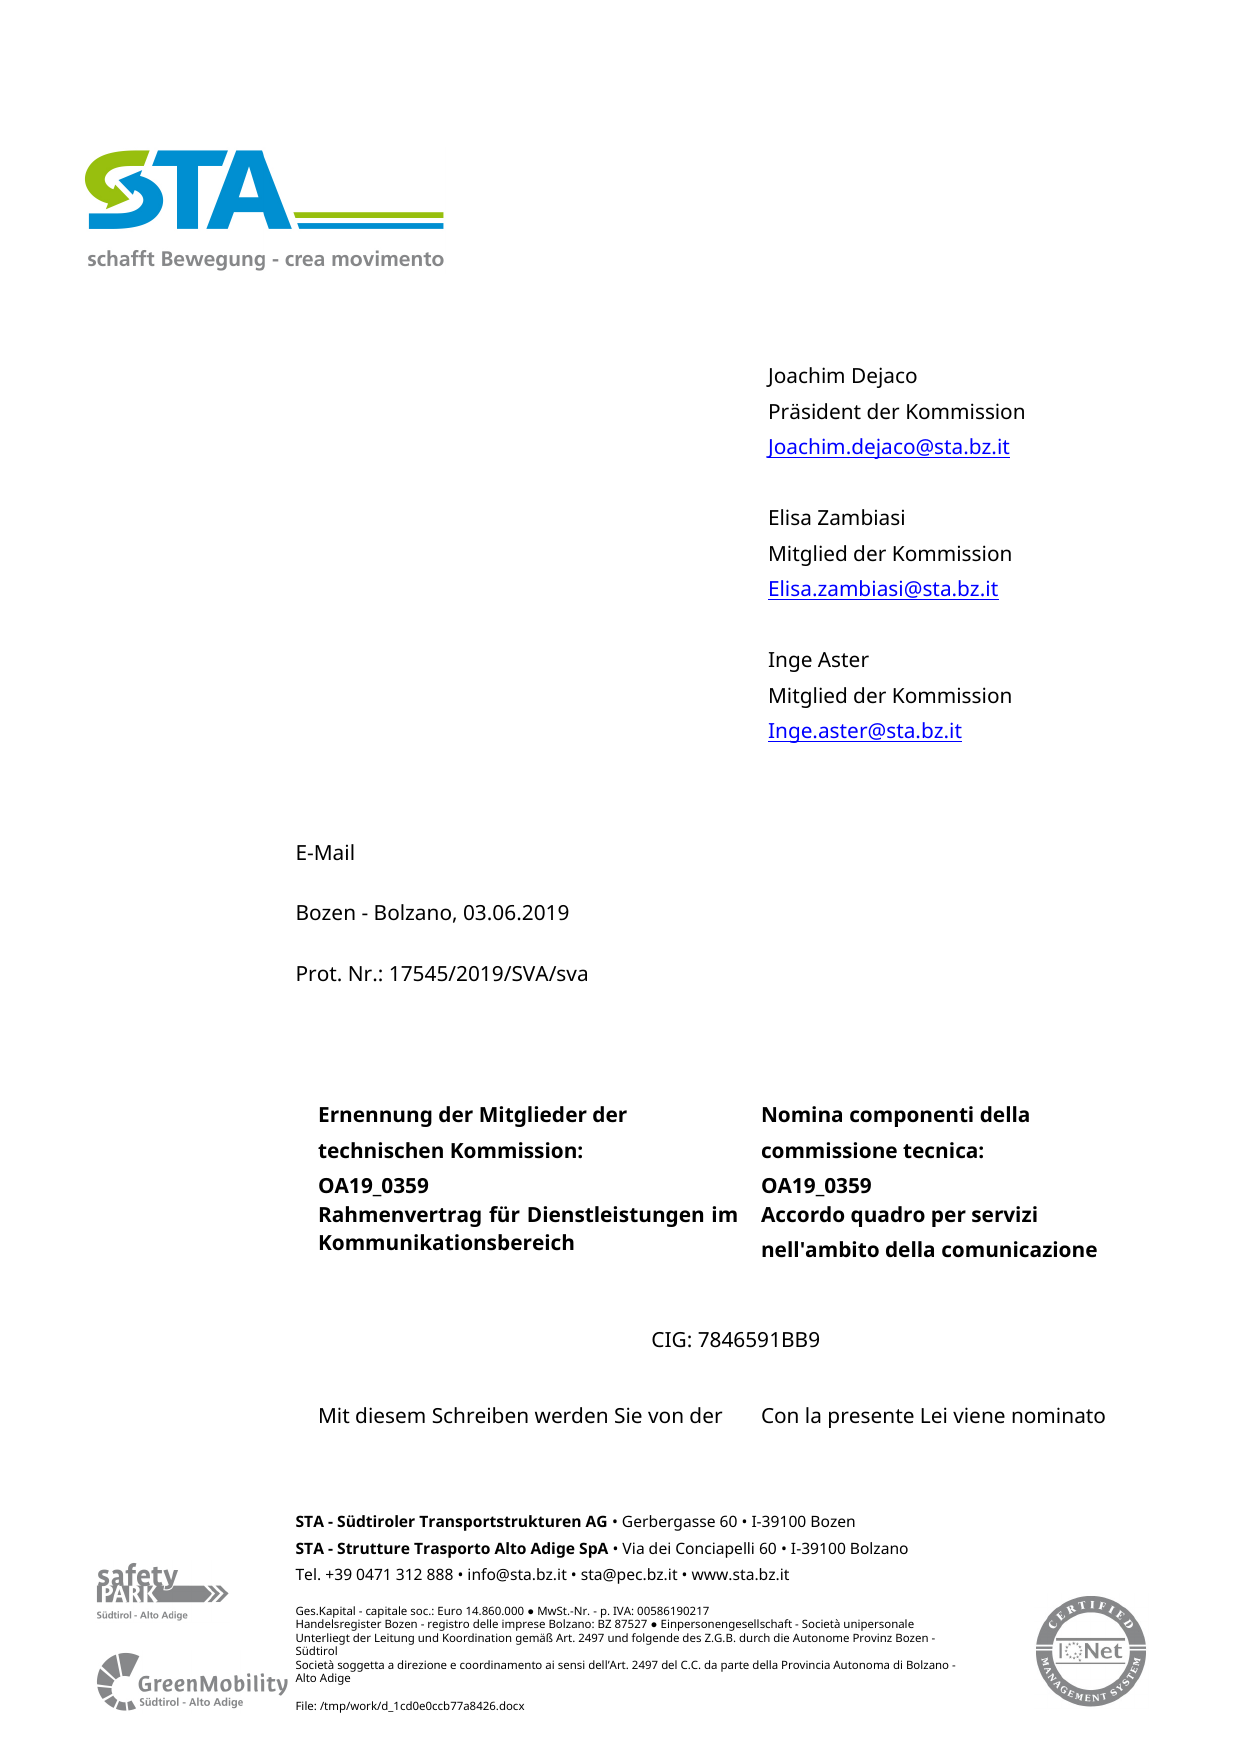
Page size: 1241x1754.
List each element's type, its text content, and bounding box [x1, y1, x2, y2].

table_cell CIG: 7846591BB9 [307, 1320, 1163, 1395]
picture [94, 1650, 290, 1714]
text Bozen - Bolzano, 03.06.2019 [295, 898, 1152, 927]
table_header Ernennung der Mitglieder der technischen Kommission: OA19_0359 Rahmenvertrag für Dienstleistungen im Kommunikationsbereich [307, 1019, 749, 1319]
text Inge.aster@sta.bz.it [768, 717, 1152, 745]
text Joachim Dejaco [768, 361, 1152, 390]
text Joachim.dejaco@sta.bz.it [768, 432, 1152, 461]
text Mitglied der Kommission [768, 539, 1152, 567]
picture [82, 147, 446, 274]
text Mitglied der Kommission [768, 681, 1152, 709]
picture [94, 1560, 231, 1623]
text Elisa Zambiasi [768, 503, 1152, 532]
text Präsident der Kommission [768, 397, 1152, 425]
text E-Mail [295, 838, 1152, 866]
text Elisa.zambiasi@sta.bz.it [768, 574, 1152, 603]
picture [1033, 1593, 1149, 1709]
text Prot. Nr.: 17545/2019/SVA/sva [295, 959, 1152, 987]
table_header Nomina componenti della commissione tecnica: OA19_0359 Accordo quadro per servizi nell'ambito della comunicazione [750, 1019, 1163, 1319]
text Inge Aster [768, 646, 1152, 674]
